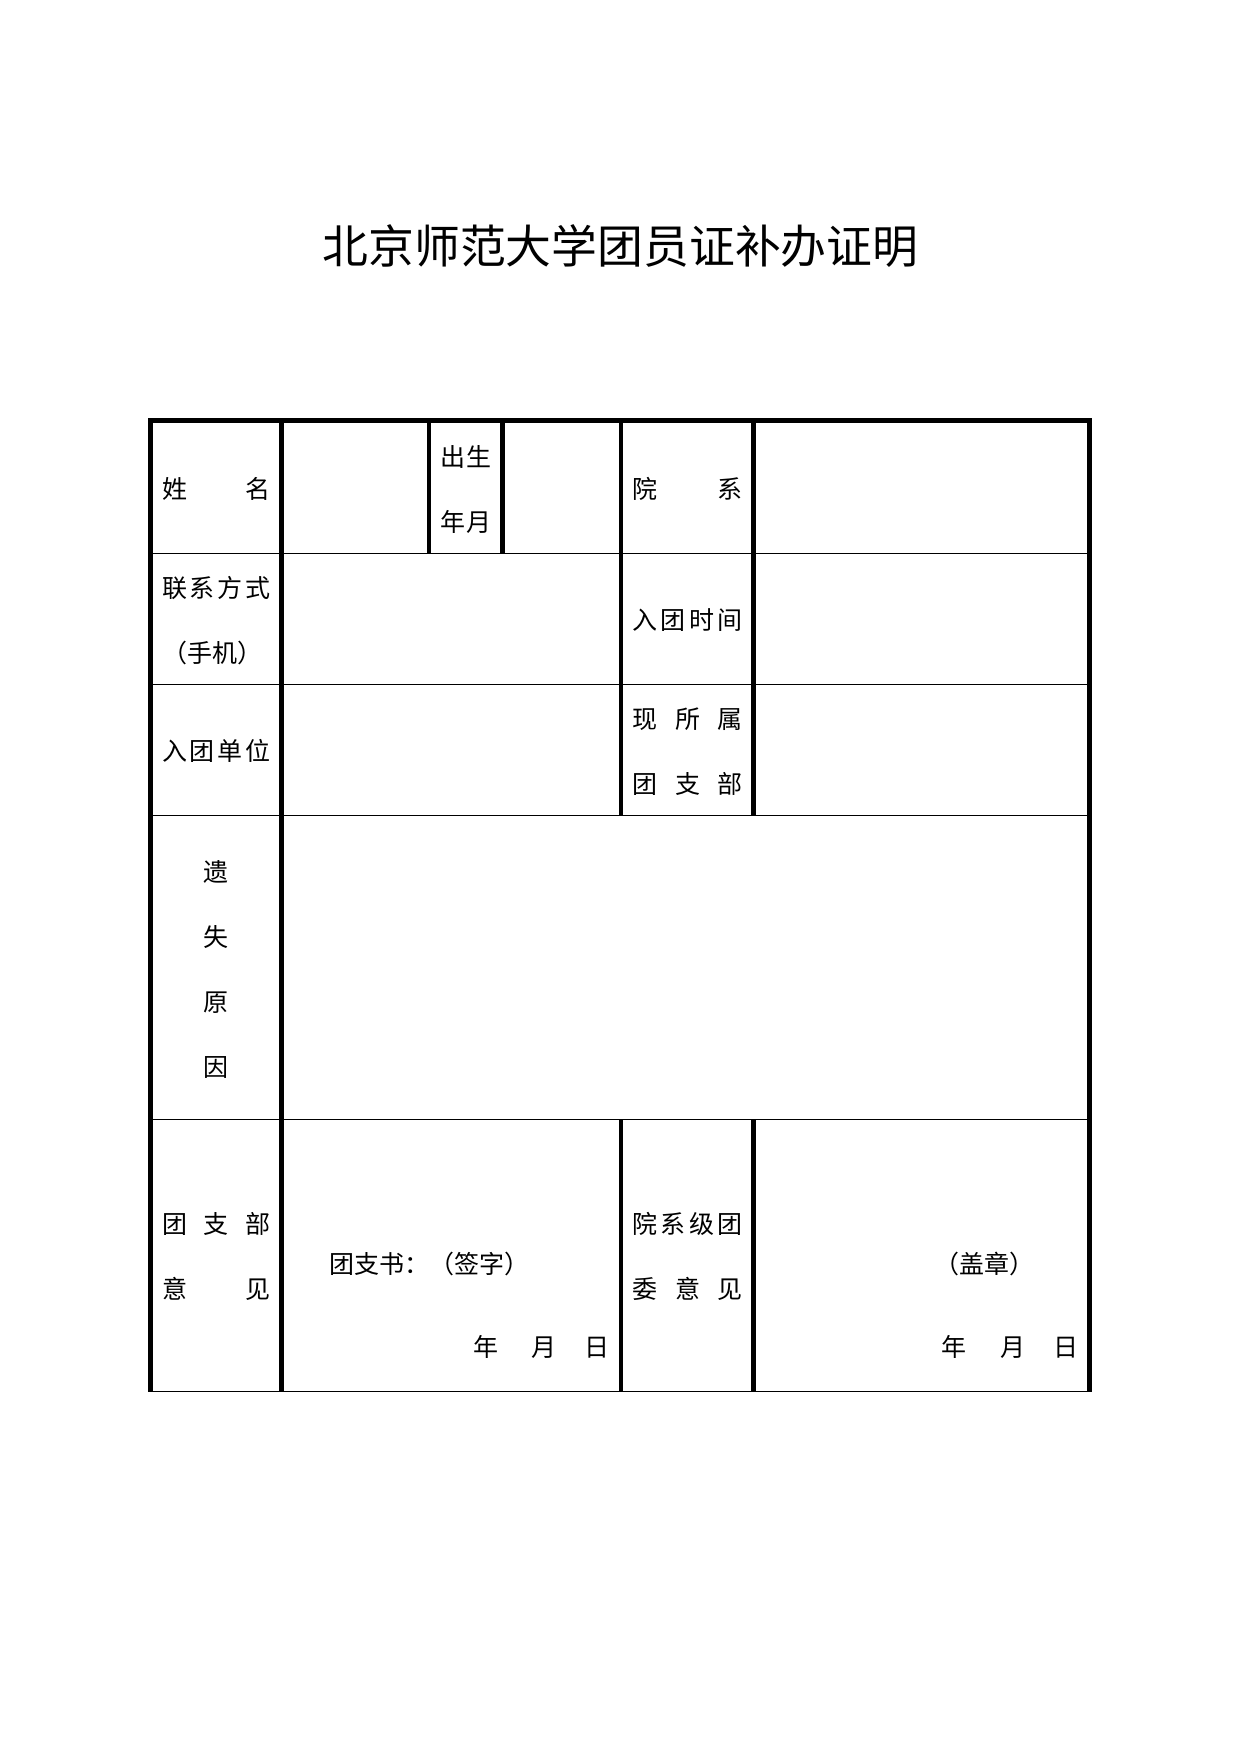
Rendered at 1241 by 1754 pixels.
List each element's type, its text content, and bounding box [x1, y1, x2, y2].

table_header [756, 423, 1087, 553]
table_cell 遗 失 原 因 [153, 816, 279, 1119]
table_cell 团支部 意见 [153, 1120, 279, 1391]
table_cell 院系级团委意见 [623, 1120, 751, 1391]
table_header [284, 423, 427, 553]
table_cell [284, 816, 1087, 1119]
table_header 院系 [623, 423, 751, 553]
table_cell [756, 685, 1087, 815]
table_header 姓名 [153, 423, 279, 553]
table_cell 联系方式（手机） [153, 554, 279, 684]
table_header [505, 423, 619, 553]
table_header 出生年月 [431, 423, 500, 553]
table_cell 入团单位 [153, 685, 279, 815]
table_cell 入团时间 [623, 554, 751, 684]
table_cell （盖章） 年 月 日 [756, 1120, 1087, 1391]
subtitle 北京师范大学团员证补办证明 [187, 194, 1053, 292]
table_cell [284, 685, 619, 815]
table_cell 现所属 团支部 [623, 685, 751, 815]
table_cell 团支书：（签字） 年 月 日 [284, 1120, 619, 1391]
table_cell [756, 554, 1087, 684]
table_cell [284, 554, 619, 684]
